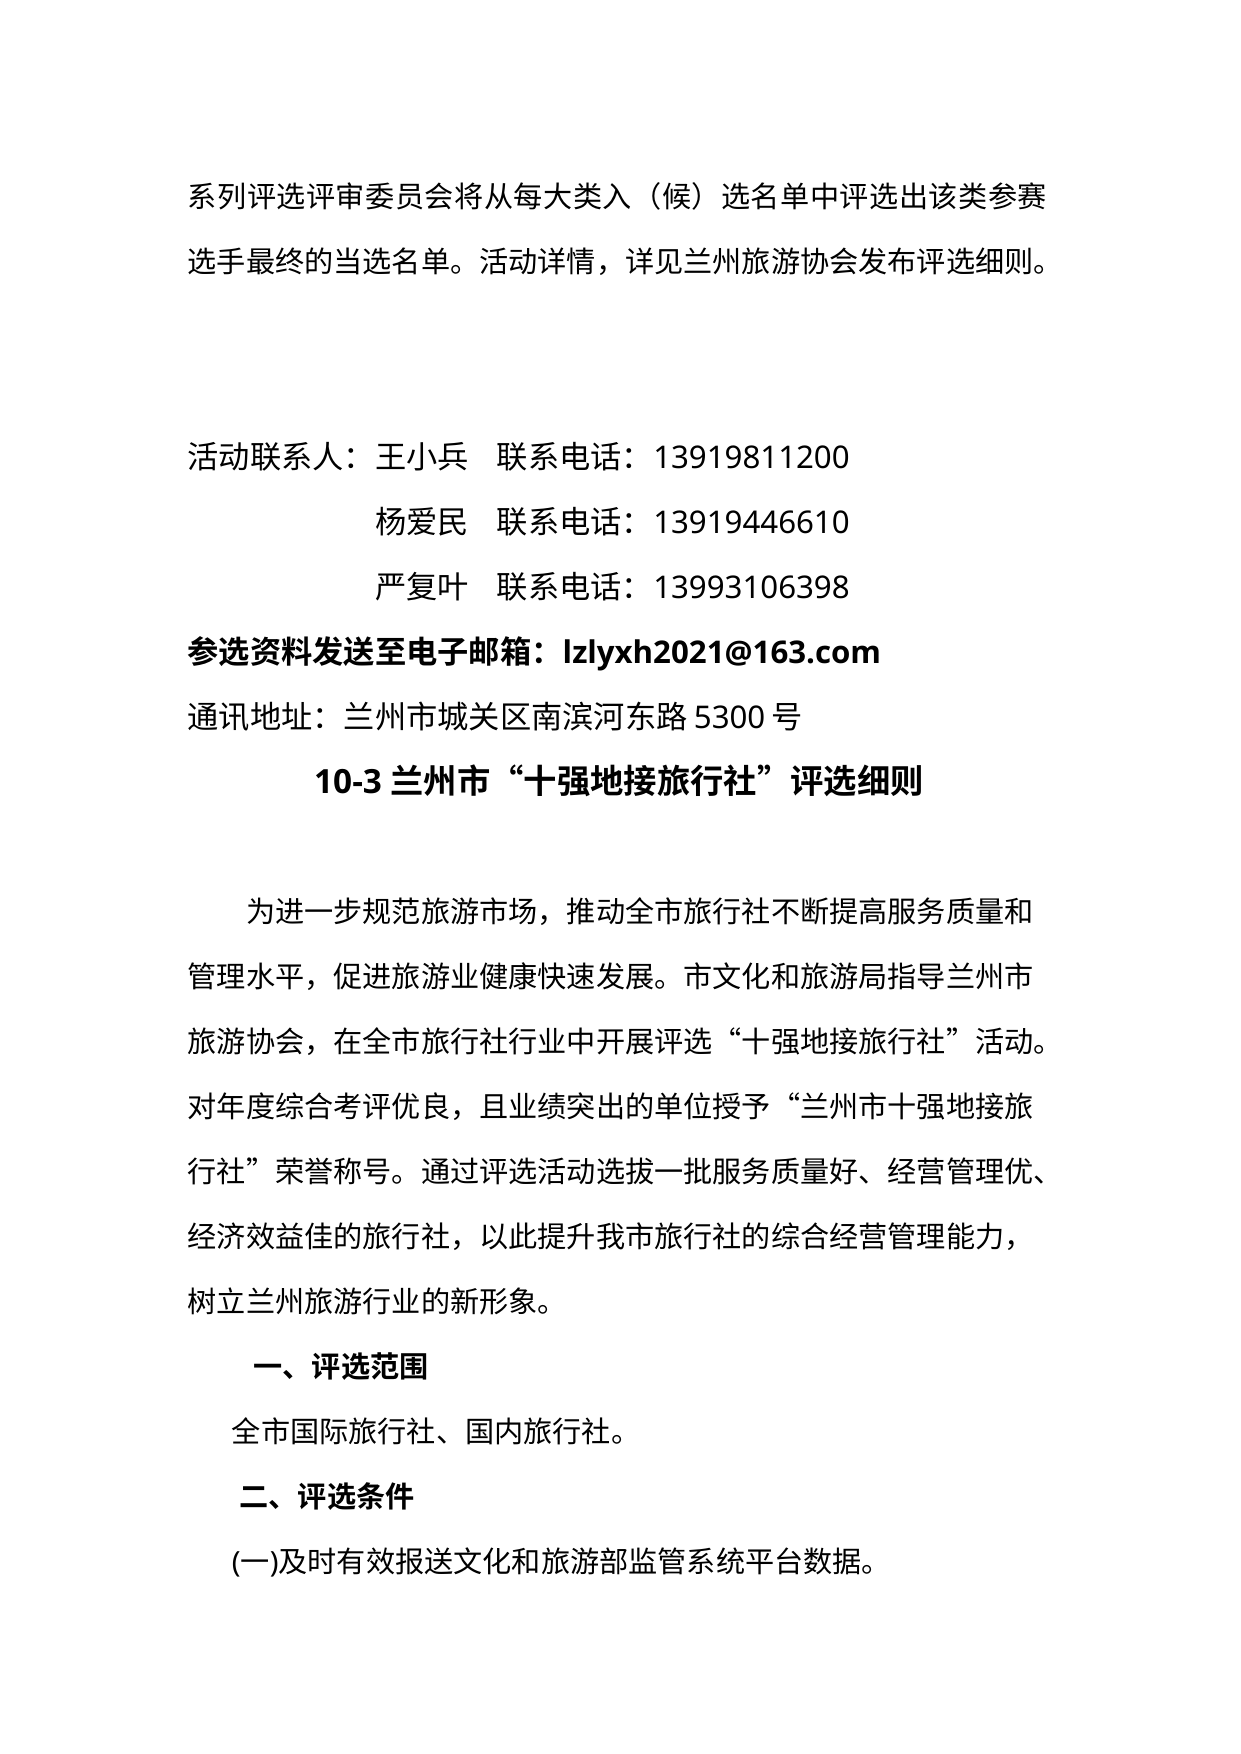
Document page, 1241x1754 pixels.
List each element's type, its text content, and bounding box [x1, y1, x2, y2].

text 严复叶 联系电话：13993106398 [187, 552, 1053, 617]
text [232, 1332, 1050, 1592]
text 杨爱民 联系电话：13919446610 [187, 487, 1053, 552]
text 通讯地址：兰州市城关区南滨河东路5300号 [187, 682, 1053, 747]
text 活动联系人：王小兵 联系电话：13919811200 [187, 422, 1053, 487]
text 10-3 兰州市“十强地接旅行社”评选细则 [187, 747, 1050, 812]
text 为进一步规范旅游市场，推动全市旅行社不断提高服务质量和管理水平，促进旅游业健康快速发展。市文化和旅游局指导兰州市旅游协会，在全市旅行社行业中开展评选“十强地接旅行社”活动。对年度综合考评优良，且业绩突出的单位授予“兰州市十强地接旅行社”荣誉称号。通过评选活动选拔一批服务质量好、经营管理优、经济效益佳的旅行社，以此提升我市旅行社的综合经营管理能力，树立兰州旅游行业的新形象。 [187, 877, 1050, 1332]
text 参选资料发送至电子邮箱：lzlyxh2021@163.com [187, 617, 1053, 682]
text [187, 162, 1050, 292]
